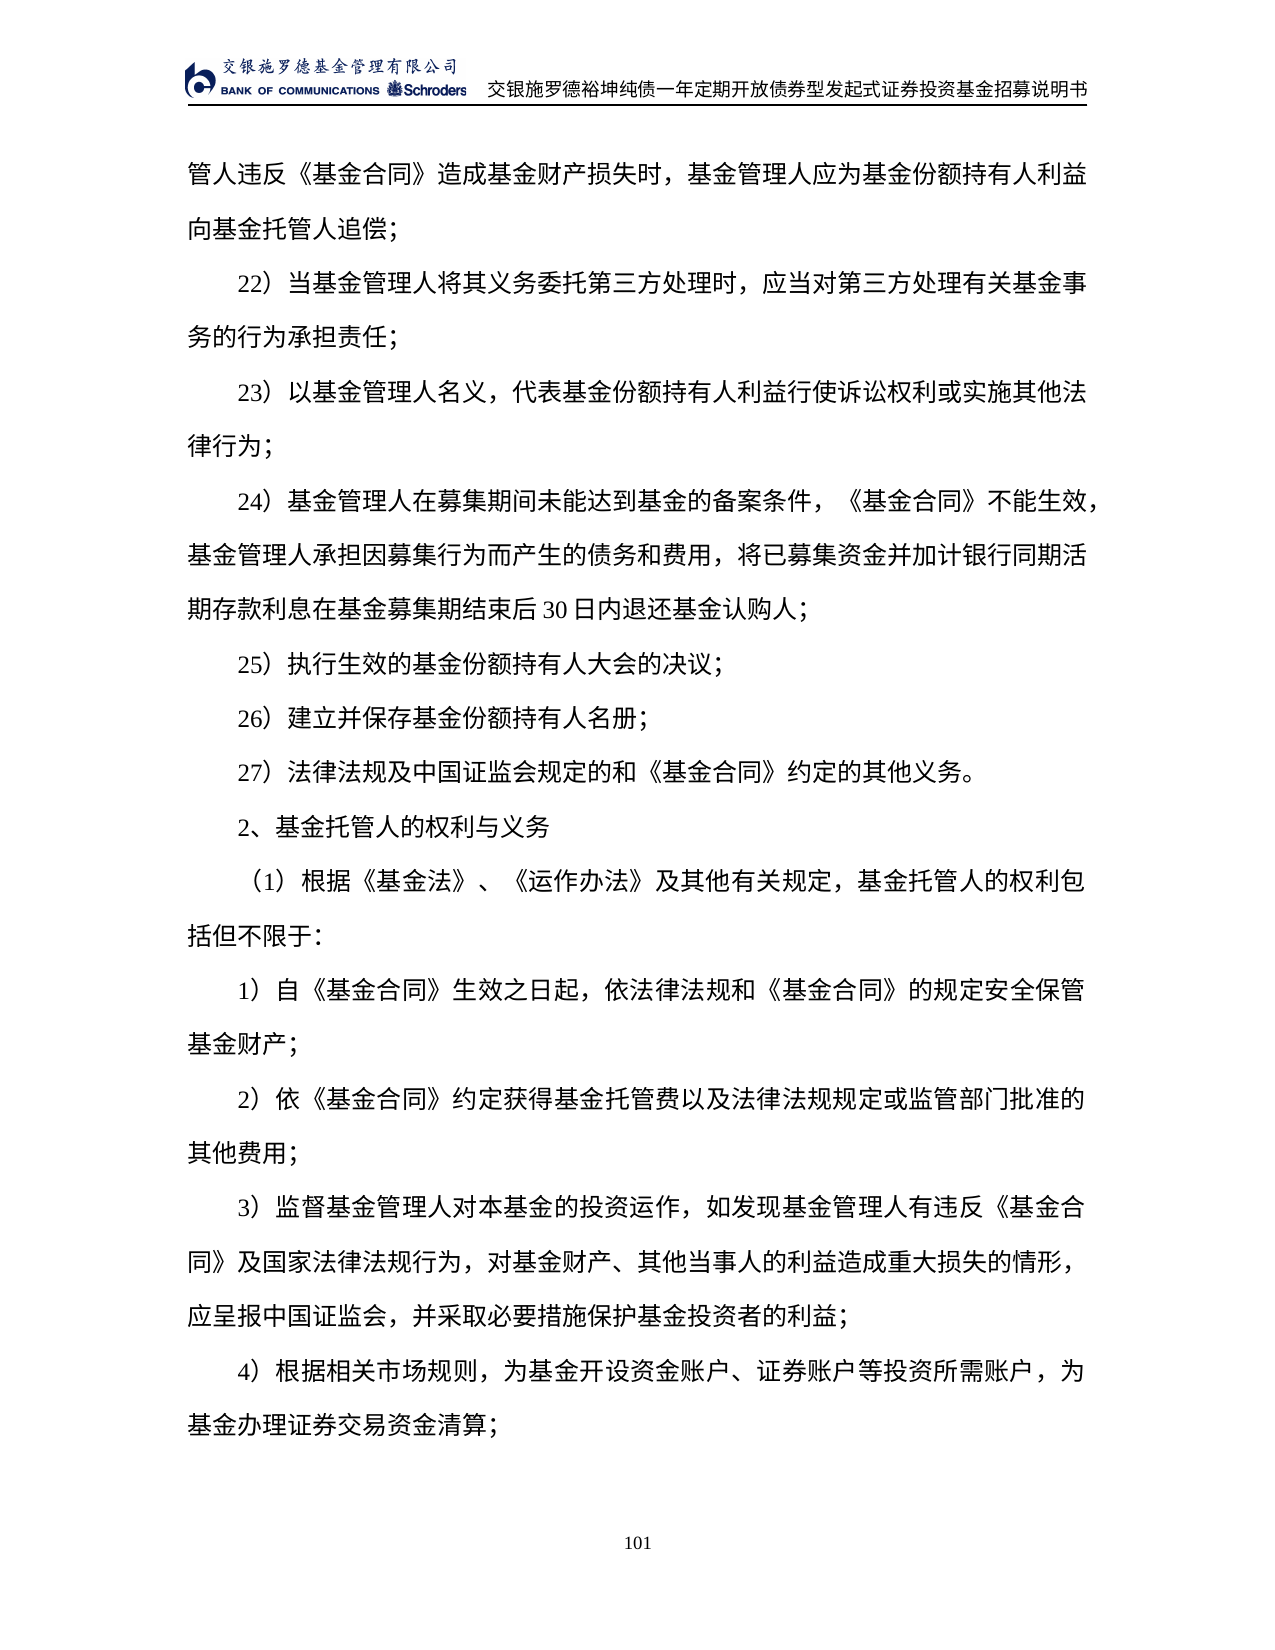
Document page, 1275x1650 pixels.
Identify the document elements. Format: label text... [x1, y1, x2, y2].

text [187, 155, 1087, 245]
text 23）以基金管理人名义，代表基金份额持有人利益行使诉讼权利或实施其他法律行为； [187, 372, 1087, 463]
text 2）依《基金合同》约定获得基金托管费以及法律法规规定或监管部门批准的其他费用； [187, 1079, 1087, 1170]
text 4）根据相关市场规则，为基金开设资金账户、证券账户等投资所需账户，为基金办理证券交易资金清算； [187, 1351, 1087, 1442]
text 2、基金托管人的权利与义务 [187, 807, 1087, 843]
picture [185, 58, 467, 98]
text 27）法律法规及中国证监会规定的和《基金合同》约定的其他义务。 [187, 753, 1087, 789]
text 22）当基金管理人将其义务委托第三方处理时，应当对第三方处理有关基金事务的行为承担责任； [187, 263, 1087, 354]
text 3）监督基金管理人对本基金的投资运作，如发现基金管理人有违反《基金合同》及国家法律法规行为，对基金财产、其他当事人的利益造成重大损失的情形，应呈报中国证监会，并采取必要措施保护基金投资者的利益； [187, 1188, 1087, 1333]
text 25）执行生效的基金份额持有人大会的决议； [187, 644, 1087, 680]
text 1）自《基金合同》生效之日起，依法律法规和《基金合同》的规定安全保管基金财产； [187, 970, 1087, 1061]
text （1）根据《基金法》、《运作办法》及其他有关规定，基金托管人的权利包括但不限于： [187, 862, 1087, 952]
text 26）建立并保存基金份额持有人名册； [187, 698, 1087, 735]
text 24）基金管理人在募集期间未能达到基金的备案条件，《基金合同》不能生效，基金管理人承担因募集行为而产生的债务和费用，将已募集资金并加计银行同期活期存款利息在基金募集期结束后30日内退还基金认购人； [187, 481, 1087, 626]
